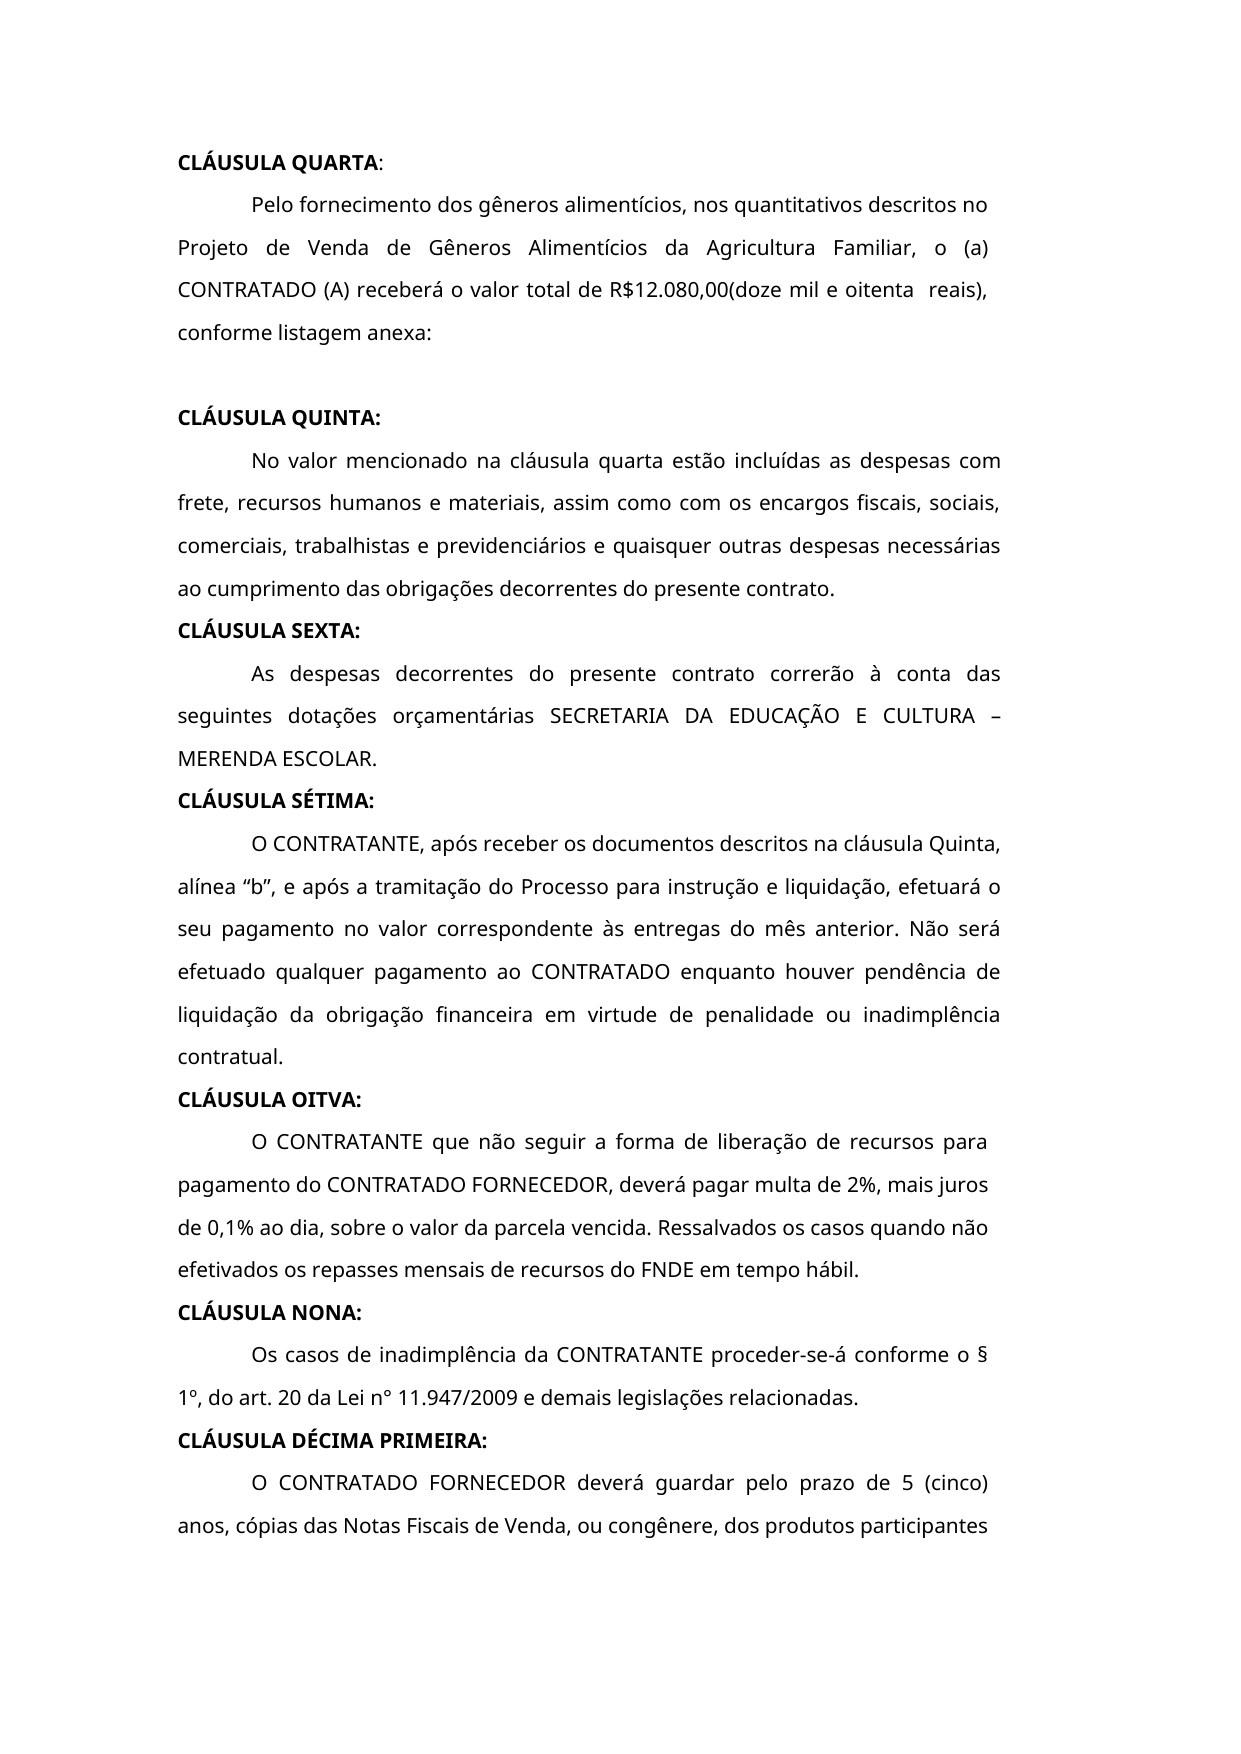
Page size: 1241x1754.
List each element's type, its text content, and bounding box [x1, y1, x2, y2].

text O CONTRATANTE, após receber os documentos descritos na cláusula Quinta, alínea “b”, e após a tramitação do Processo para instrução e liquidação, efetuará o seu pagamento no valor correspondente às entregas do mês anterior. Não será efetuado qualquer pagamento ao CONTRATADO enquanto houver pendência de liquidação da obrigação financeira em virtude de penalidade ou inadimplência contratual. [177, 829, 1002, 1071]
text CLÁUSULA SÉTIMA: [177, 787, 1002, 815]
text CLÁUSULA QUINTA: [177, 403, 1002, 432]
text CLÁUSULA QUARTA: [177, 148, 989, 176]
text CLÁUSULA DÉCIMA PRIMEIRA: [177, 1426, 989, 1454]
text CLÁUSULA SEXTA: [177, 616, 1002, 645]
text CLÁUSULA NONA: [177, 1298, 989, 1326]
text CLÁUSULA OITVA: [177, 1085, 989, 1113]
text O CONTRATANTE que não seguir a forma de liberação de recursos para pagamento do CONTRATADO FORNECEDOR, deverá pagar multa de 2%, mais juros de 0,1% ao dia, sobre o valor da parcela vencida. Ressalvados os casos quando não efetivados os repasses mensais de recursos do FNDE em tempo hábil. [177, 1127, 989, 1284]
text As despesas decorrentes do presente contrato correrão à conta das seguintes dotações orçamentárias SECRETARIA DA EDUCAÇÃO E CULTURA –MERENDA ESCOLAR. [177, 659, 1002, 772]
text No valor mencionado na cláusula quarta estão incluídas as despesas com frete, recursos humanos e materiais, assim como com os encargos fiscais, sociais, comerciais, trabalhistas e previdenciários e quaisquer outras despesas necessárias ao cumprimento das obrigações decorrentes do presente contrato. [177, 446, 1002, 602]
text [177, 1468, 989, 1539]
text Os casos de inadimplência da CONTRATANTE proceder-se-á conforme o § 1º, do art. 20 da Lei n° 11.947/2009 e demais legislações relacionadas. [177, 1341, 989, 1412]
text Pelo fornecimento dos gêneros alimentícios, nos quantitativos descritos no Projeto de Venda de Gêneros Alimentícios da Agricultura Familiar, o (a) CONTRATADO (A) receberá o valor total de R$12.080,00(doze mil e oitenta reais), conforme listagem anexa: [177, 190, 989, 346]
